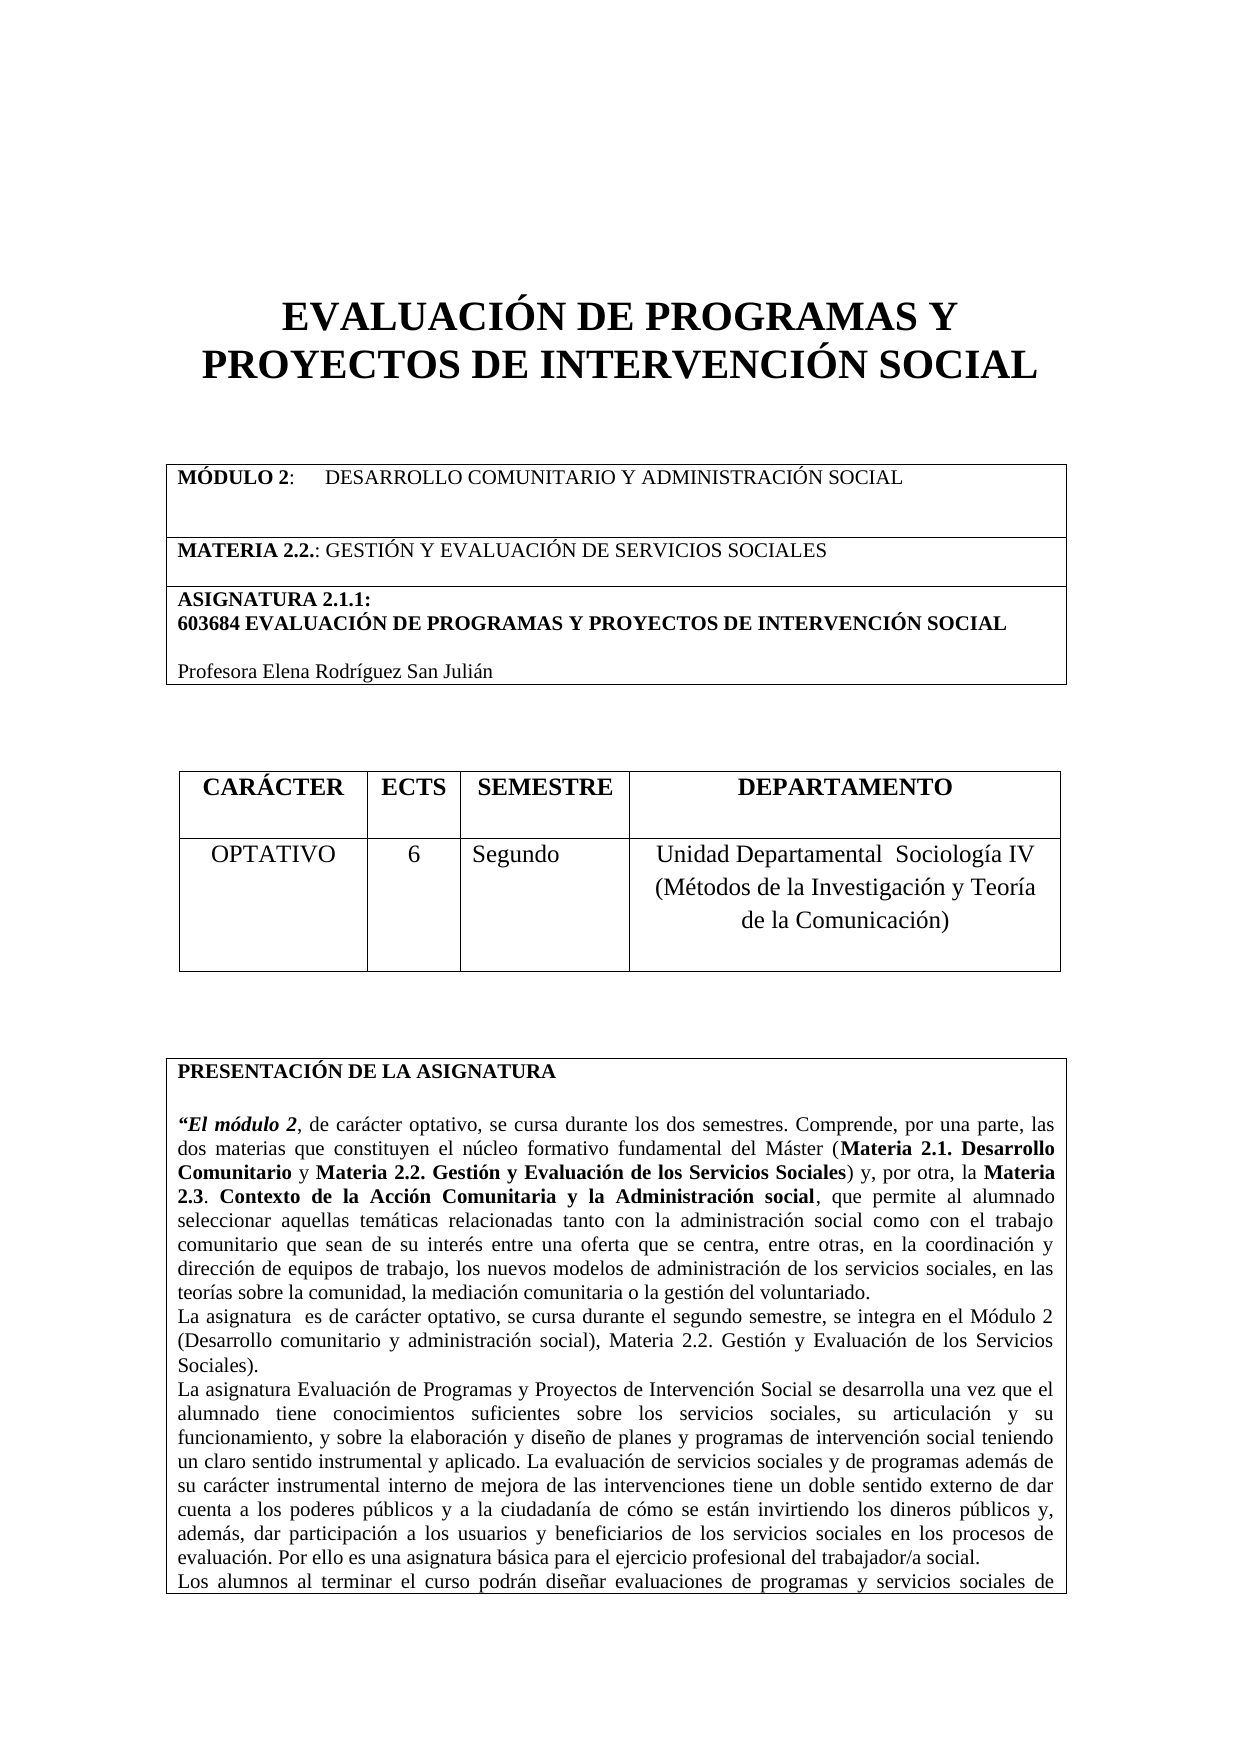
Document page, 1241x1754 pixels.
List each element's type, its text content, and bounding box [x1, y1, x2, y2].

table_header MÓDULO 2: DESARROLLO COMUNITARIO Y ADMINISTRACIÓN SOCIAL [167, 465, 1066, 537]
table_cell Segundo [461, 839, 629, 971]
table_header ECTS [368, 772, 460, 838]
table_cell ASIGNATURA 2.1.1: 603684 EVALUACIÓN DE PROGRAMAS Y PROYECTOS DE INTERVENCIÓN SOCIAL Profesora Elena Rodríguez San Julián [167, 587, 1066, 683]
table_header SEMESTRE [461, 772, 629, 838]
text EVALUACIÓN DE PROGRAMAS Y PROYECTOS DE INTERVENCIÓN SOCIAL [177, 291, 1063, 387]
table_cell MATERIA 2.2.: GESTIÓN Y EVALUACIÓN DE SERVICIOS SOCIALES [167, 538, 1066, 586]
table_header CARÁCTER [180, 772, 367, 838]
table_header DEPARTAMENTO [630, 772, 1060, 838]
table_cell OPTATIVO [180, 839, 367, 971]
table_cell 6 [368, 839, 460, 971]
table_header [167, 1059, 1066, 1593]
table_cell Unidad Departamental Sociología IV (Métodos de la Investigación y Teoría de la Comunicación) [630, 839, 1060, 971]
